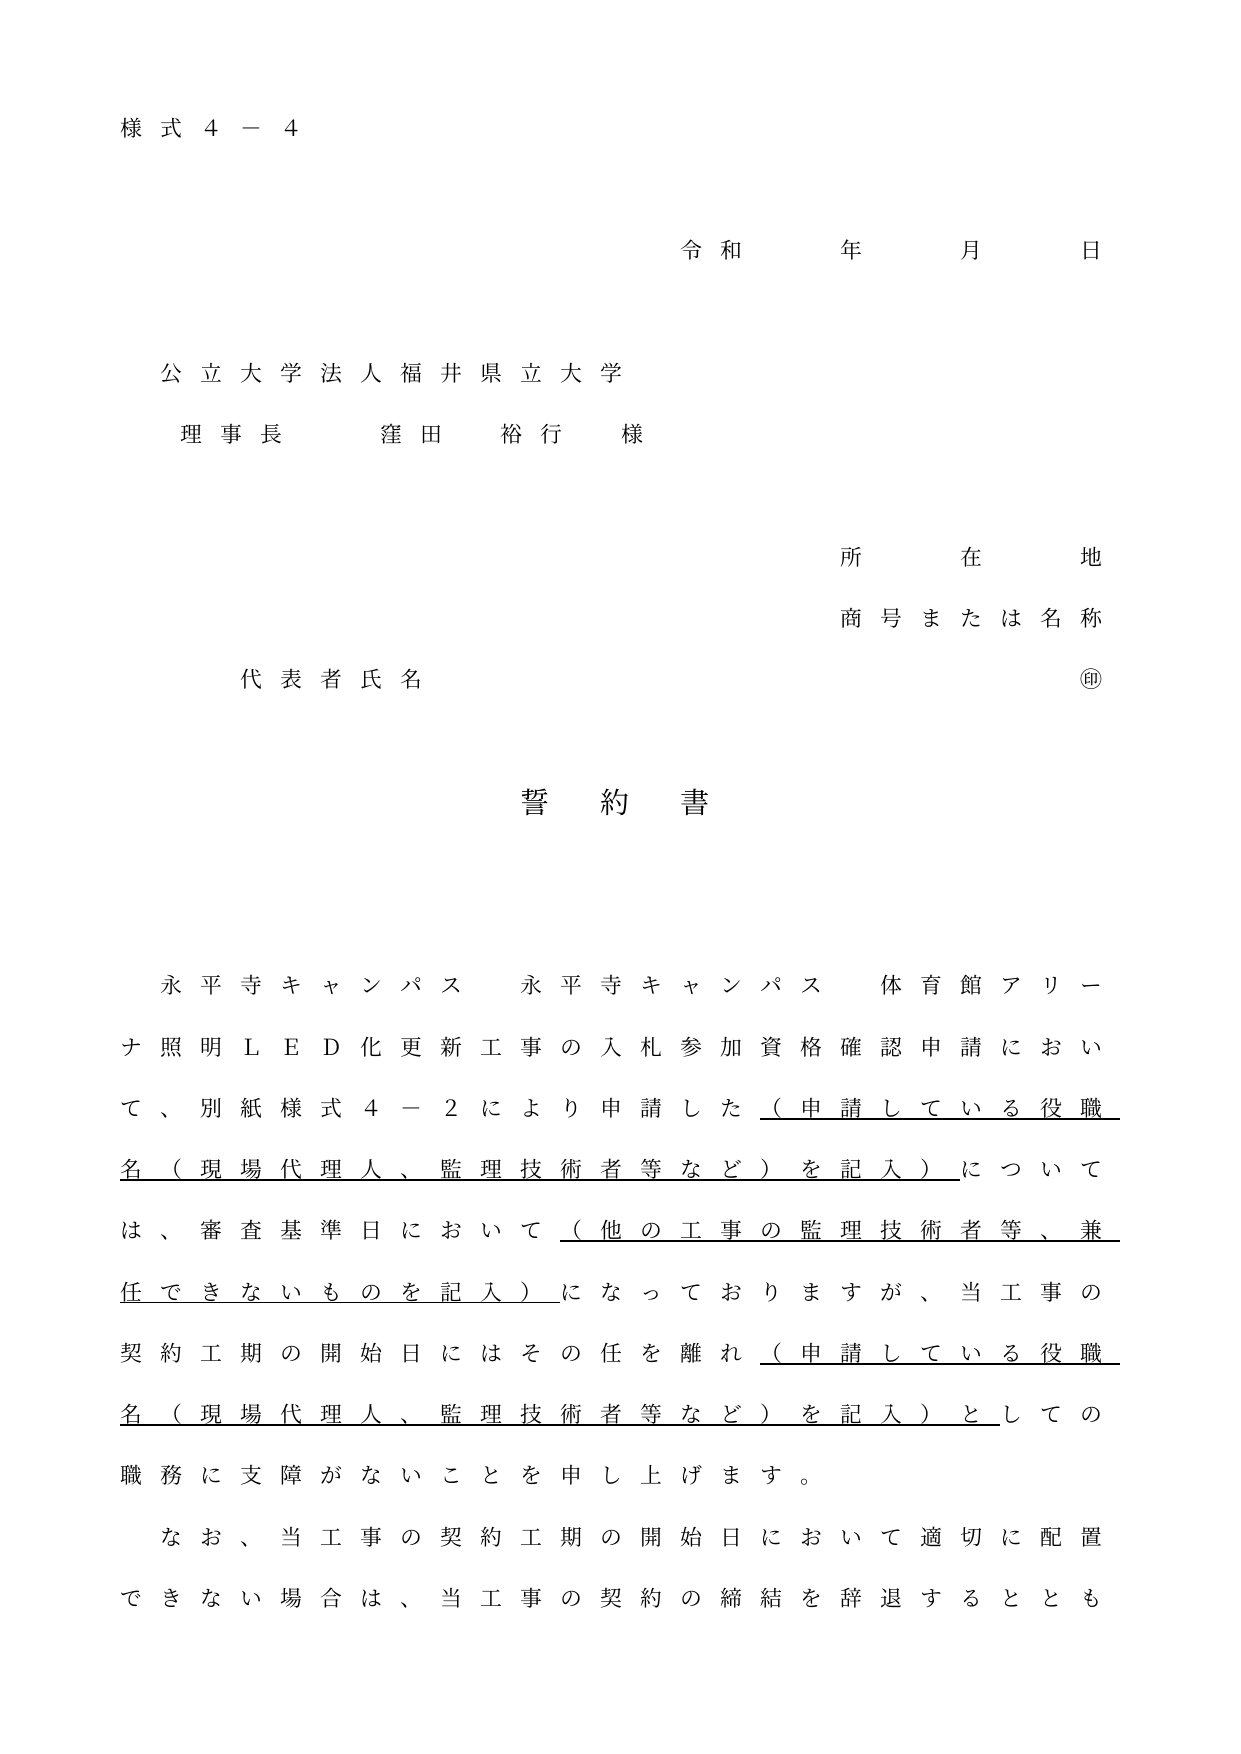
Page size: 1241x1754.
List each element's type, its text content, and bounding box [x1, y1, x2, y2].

text 誓 約 書 [120, 770, 1120, 831]
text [120, 1505, 1120, 1627]
text 永平寺キャンパス 永平寺キャンパス 体育館アリーナ照明ＬＥＤ化更新工事の入札参加資格確認申請において、別紙様式４－２により申請した（申請している役職名（現場代理人、監理技術者等など）を記入）については、審査基準日において（他の工事の監理技術者等、兼任できないものを記入）になっておりますが、当工事の契約工期の開始日にはその任を離れ（申請している役職名（現場代理人、監理技術者等など）を記入）としての職務に支障がないことを申し上げます。 [120, 953, 1120, 1505]
text 代表者氏名 ㊞ [120, 647, 1120, 708]
text 様式４－４ [120, 96, 1120, 157]
text 商号または名称 [120, 586, 1120, 647]
text 令和 年 月 日 [120, 218, 1120, 280]
text 所 在 地 [120, 525, 1120, 586]
text 理事長 窪田 裕行 様 [120, 402, 1120, 463]
text 公立大学法人福井県立大学 [120, 341, 1120, 402]
